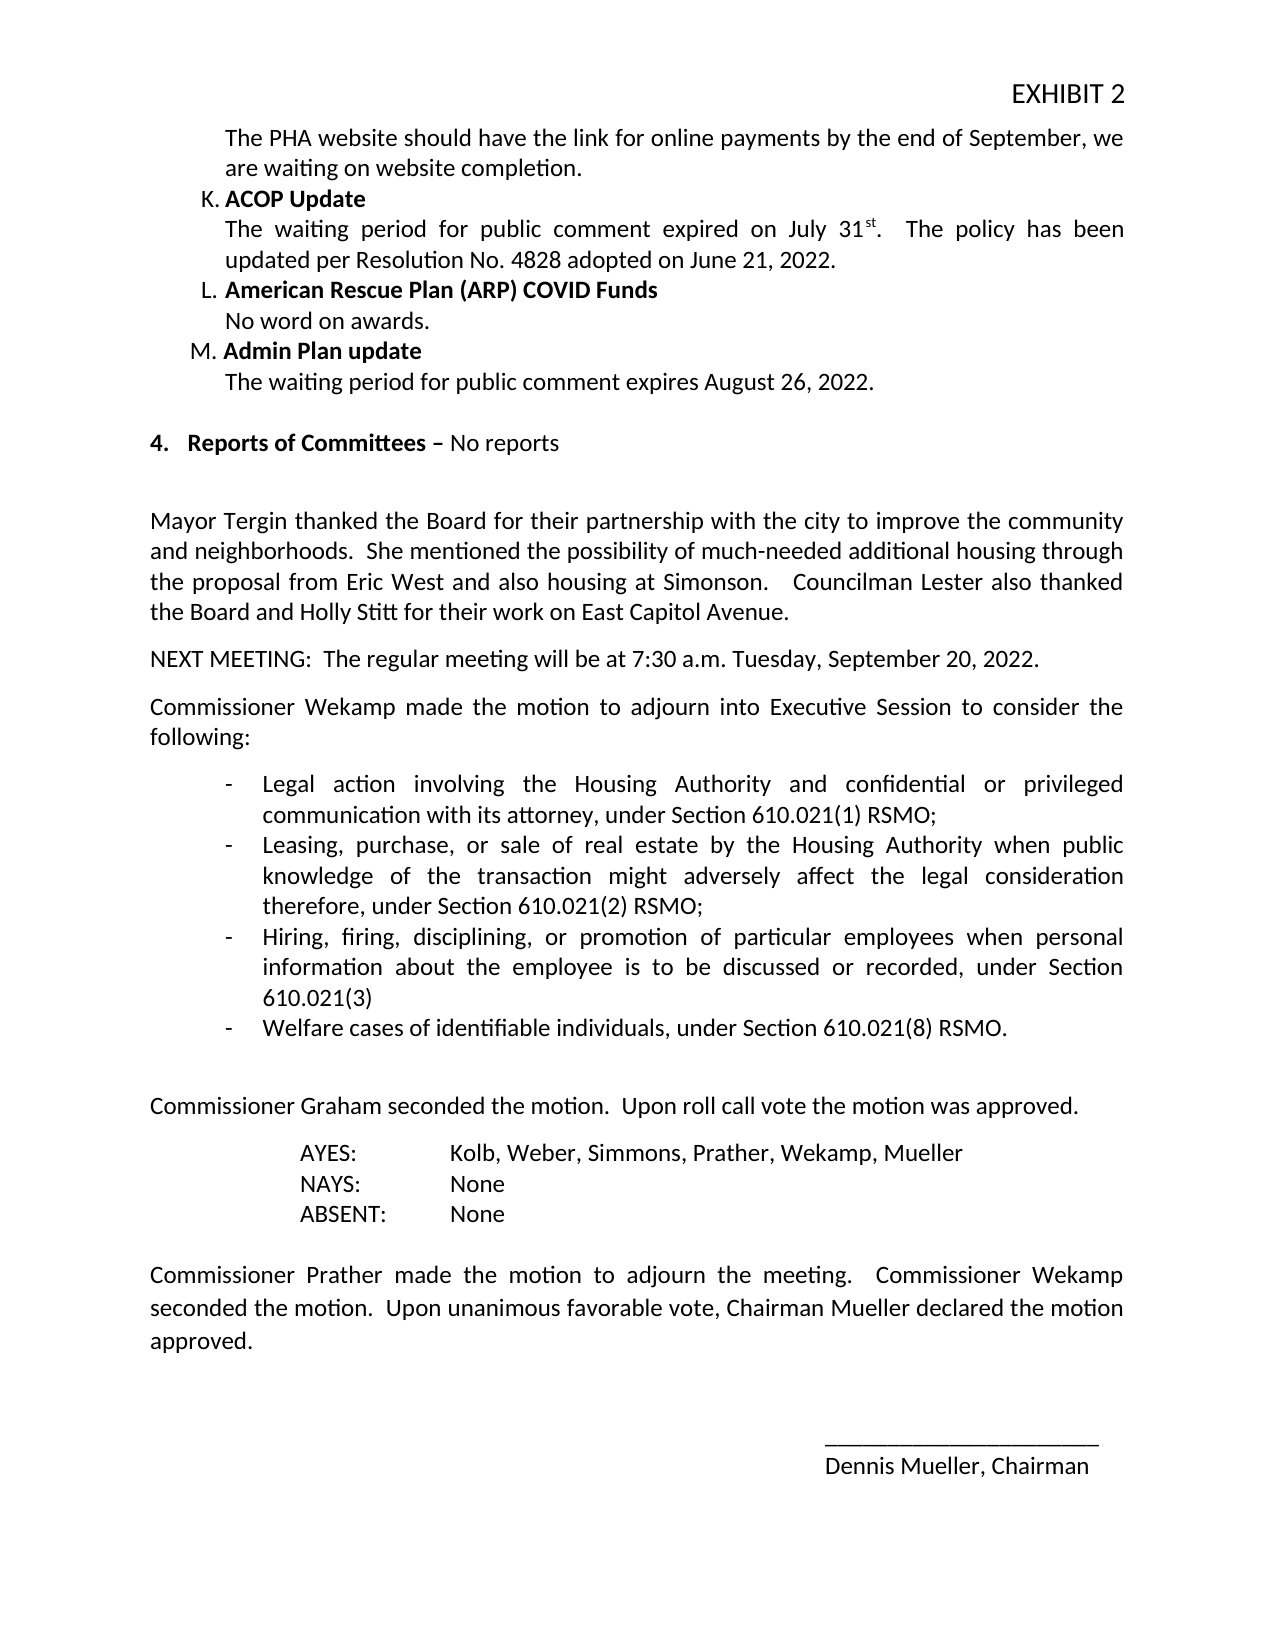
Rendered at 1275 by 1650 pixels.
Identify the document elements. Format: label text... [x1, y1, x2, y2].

text The waiting period for public comment expired on July 31st. The policy has been updated per Resolution No. 4828 adopted on June 21, 2022. [150, 213, 1125, 274]
list Hiring, firing, disciplining, or promotion of particular employees when personal information about the employee is to be discussed or recorded, under Section 610.021(3) [225, 921, 1125, 1013]
text L. American Rescue Plan (ARP) COVID Funds [150, 274, 1125, 305]
text Commissioner Wekamp made the motion to adjourn into Executive Session to consider the following: [150, 691, 1125, 752]
text The waiting period for public comment expires August 26, 2022. [150, 366, 1125, 397]
text The PHA website should have the link for online payments by the end of September, we are waiting on website completion. [225, 122, 1125, 183]
list Leasing, purchase, or sale of real estate by the Housing Authority when public knowledge of the transaction might adversely affect the legal consideration therefore, under Section 610.021(2) RSMO; [225, 829, 1125, 921]
text ______________________ [750, 1419, 1125, 1450]
list Legal action involving the Housing Authority and confidential or privileged communication with its attorney, under Section 610.021(1) RSMO; [225, 768, 1125, 829]
text Commissioner Prather made the motion to adjourn the meeting. Commissioner Wekamp seconded the motion. Upon unanimous favorable vote, Chairman Mueller declared the motion approved. [150, 1259, 1125, 1356]
text No word on awards. [150, 305, 1125, 336]
list Welfare cases of identifiable individuals, under Section 610.021(8) RSMO. [225, 1013, 1125, 1043]
text Commissioner Graham seconded the motion. Upon roll call vote the motion was approved. [150, 1090, 1125, 1121]
text AYES: Kolb, Weber, Simmons, Prather, Wekamp, Mueller [225, 1137, 1125, 1168]
text NEXT MEETING: The regular meeting will be at 7:30 a.m. Tuesday, September 20, 2022. [150, 643, 1125, 674]
text Mayor Tergin thanked the Board for their partnership with the city to improve the community and neighborhoods. She mentioned the possibility of much-needed additional housing through the proposal from Eric West and also housing at Simonson. Councilman Lester also thanked the Board and Holly Stitt for their work on East Capitol Avenue. [150, 505, 1125, 627]
text ABSENT: None [225, 1198, 1125, 1229]
list Reports of Committees – No reports [150, 427, 1125, 458]
text K. ACOP Update [150, 183, 1125, 213]
text Dennis Mueller, Chairman [825, 1450, 1125, 1480]
text M. Admin Plan update [150, 336, 1125, 366]
text NAYS: None [150, 1168, 1125, 1198]
